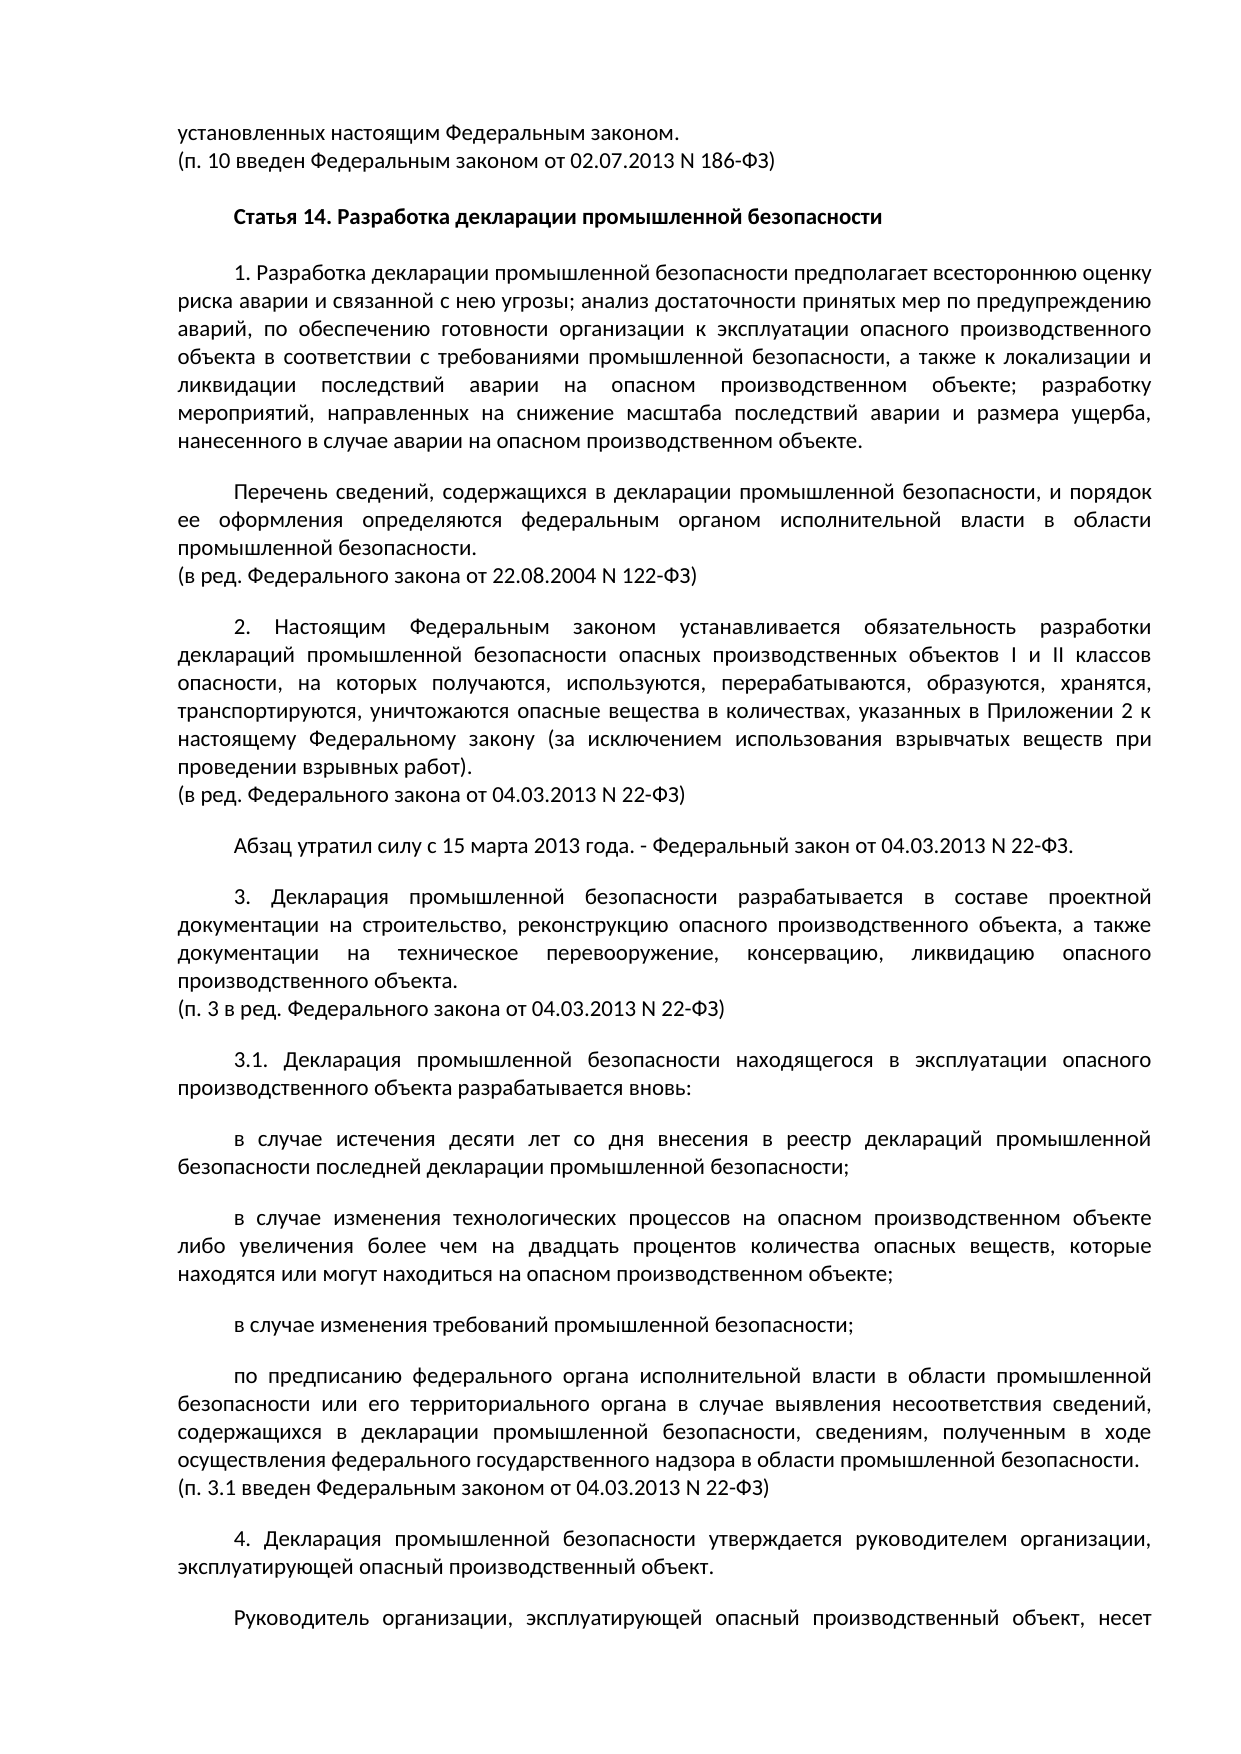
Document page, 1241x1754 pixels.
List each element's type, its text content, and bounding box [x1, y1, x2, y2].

text 2. Настоящим Федеральным законом устанавливается обязательность разработки деклараций промышленной безопасности опасных производственных объектов I и II классов опасности, на которых получаются, используются, перерабатываются, образуются, хранятся, транспортируются, уничтожаются опасные вещества в количествах, указанных в Приложении 2 к настоящему Федеральному закону (за исключением использования взрывчатых веществ при проведении взрывных работ). [177, 612, 1152, 780]
text в случае изменения требований промышленной безопасности; [177, 1310, 1152, 1338]
text 1. Разработка декларации промышленной безопасности предполагает всестороннюю оценку риска аварии и связанной с нею угрозы; анализ достаточности принятых мер по предупреждению аварий, по обеспечению готовности организации к эксплуатации опасного производственного объекта в соответствии с требованиями промышленной безопасности, а также к локализации и ликвидации последствий аварии на опасном производственном объекте; разработку мероприятий, направленных на снижение масштаба последствий аварии и размера ущерба, нанесенного в случае аварии на опасном производственном объекте. [177, 258, 1152, 454]
text в случае истечения десяти лет со дня внесения в реестр деклараций промышленной безопасности последней декларации промышленной безопасности; [177, 1124, 1152, 1180]
text по предписанию федерального органа исполнительной власти в области промышленной безопасности или его территориального органа в случае выявления несоответствия сведений, содержащихся в декларации промышленной безопасности, сведениям, полученным в ходе осуществления федерального государственного надзора в области промышленной безопасности. [177, 1361, 1152, 1473]
text 3. Декларация промышленной безопасности разрабатывается в составе проектной документации на строительство, реконструкцию опасного производственного объекта, а также документации на техническое перевооружение, консервацию, ликвидацию опасного производственного объекта. [177, 882, 1152, 994]
text 3.1. Декларация промышленной безопасности находящегося в эксплуатации опасного производственного объекта разрабатывается вновь: [177, 1045, 1152, 1101]
text Перечень сведений, содержащихся в декларации промышленной безопасности, и порядок ее оформления определяются федеральным органом исполнительной власти в области промышленной безопасности. [177, 477, 1152, 561]
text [177, 118, 1152, 146]
text (п. 3 в ред. Федерального закона от 04.03.2013 N 22-ФЗ) [177, 994, 1152, 1022]
text Абзац утратил силу с 15 марта 2013 года. - Федеральный закон от 04.03.2013 N 22-ФЗ. [177, 831, 1152, 859]
text (п. 10 введен Федеральным законом от 02.07.2013 N 186-ФЗ) [177, 146, 1152, 174]
text (п. 3.1 введен Федеральным законом от 04.03.2013 N 22-ФЗ) [177, 1473, 1152, 1501]
title Статья 14. Разработка декларации промышленной безопасности [177, 202, 1152, 230]
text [177, 1603, 1152, 1631]
text в случае изменения технологических процессов на опасном производственном объекте либо увеличения более чем на двадцать процентов количества опасных веществ, которые находятся или могут находиться на опасном производственном объекте; [177, 1203, 1152, 1287]
text (в ред. Федерального закона от 04.03.2013 N 22-ФЗ) [177, 780, 1152, 808]
text 4. Декларация промышленной безопасности утверждается руководителем организации, эксплуатирующей опасный производственный объект. [177, 1524, 1152, 1580]
text (в ред. Федерального закона от 22.08.2004 N 122-ФЗ) [177, 561, 1152, 589]
